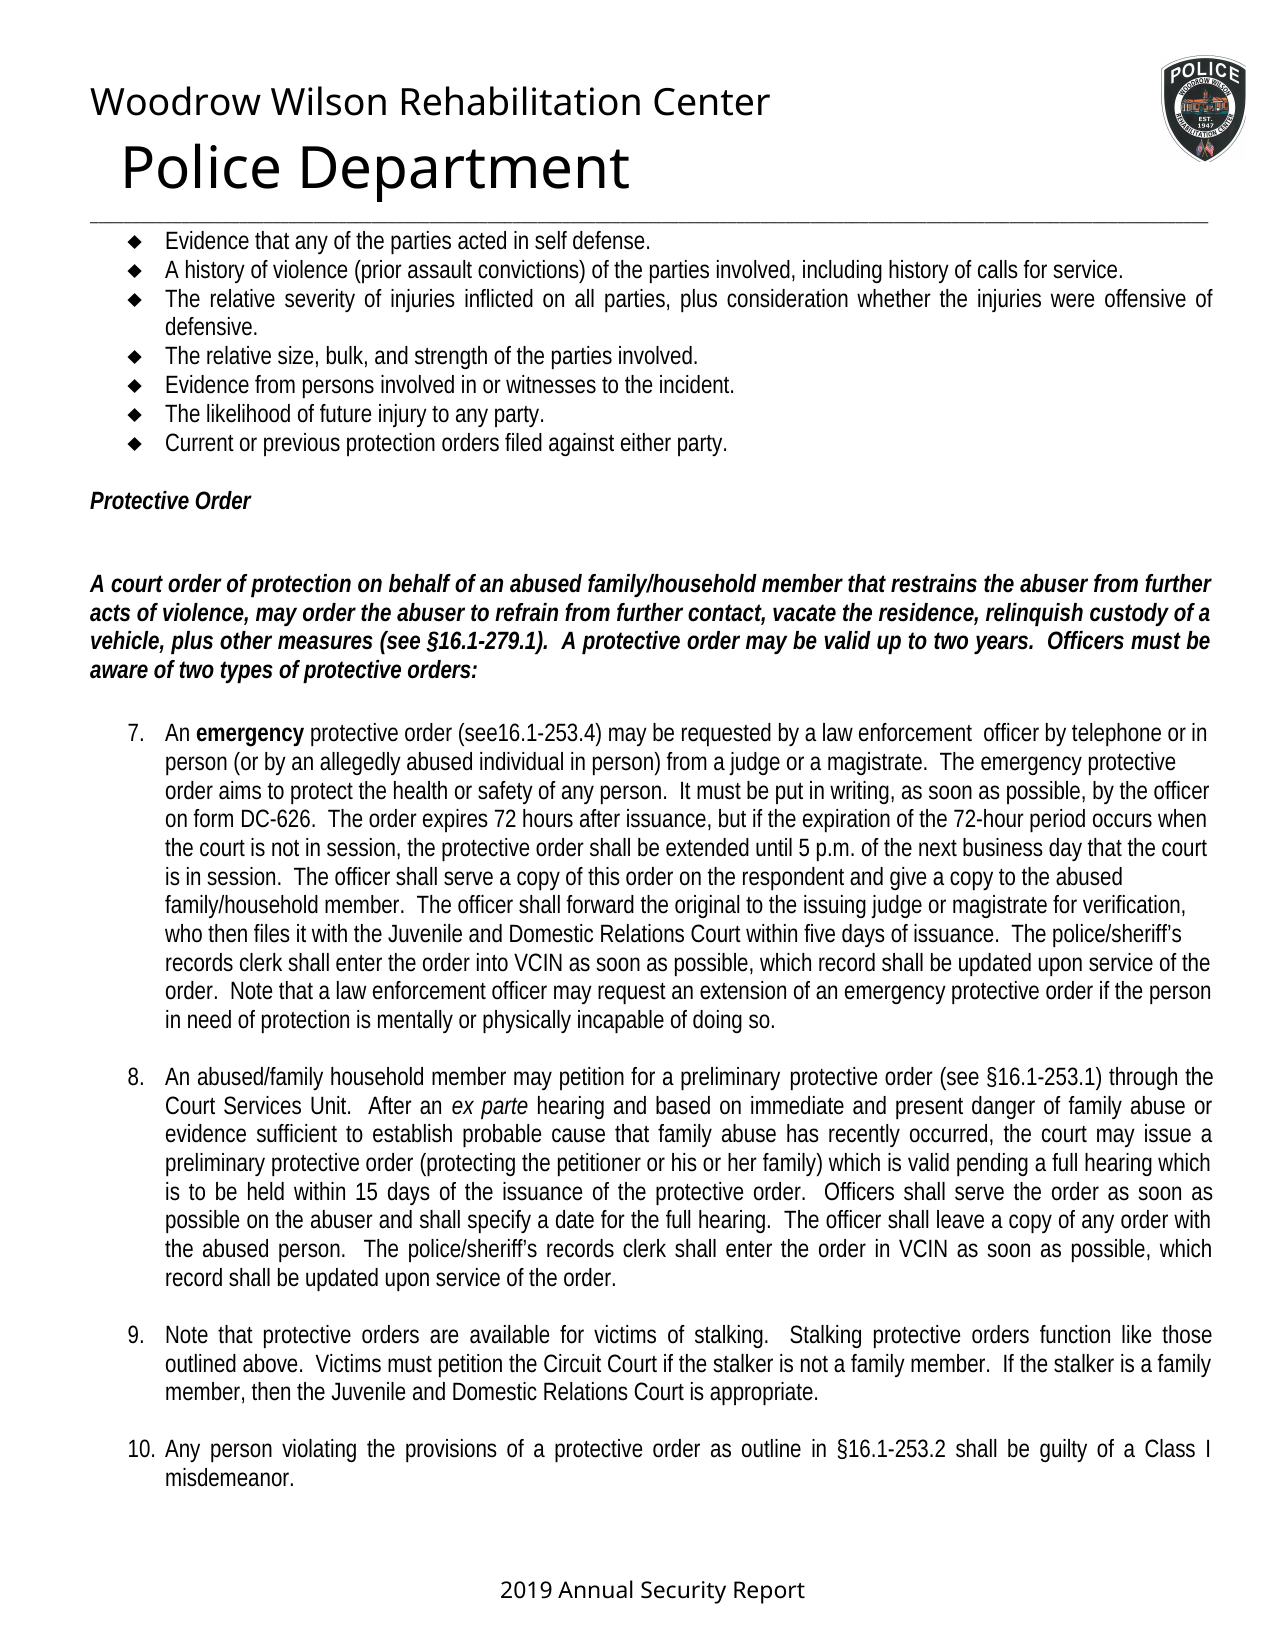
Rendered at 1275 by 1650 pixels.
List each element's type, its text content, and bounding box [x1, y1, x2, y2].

list The relative severity of injuries inflicted on all parties, plus consideration whether the injuries were offensive of defensive. [127, 283, 1215, 341]
list A history of violence (prior assault convictions) of the parties involved, including history of calls for service. [127, 255, 1215, 283]
list An emergency protective order (see16.1-253.4) may be requested by a law enforcement officer by telephone or in person (or by an allegedly abused individual in person) from a judge or a magistrate. The emergency protective order aims to protect the health or safety of any person. It must be put in writing, as soon as possible, by the officer on form DC-626. The order expires 72 hours after issuance, but if the expiration of the 72-hour period occurs when the court is not in session, the protective order shall be extended until 5 p.m. of the next business day that the court is in session. The officer shall serve a copy of this order on the respondent and give a copy to the abused family/household member. The officer shall forward the original to the issuing judge or magistrate for verification, who then files it with the Juvenile and Domestic Relations Court within five days of issuance. The police/sheriff’s records clerk shall enter the order into VCIN as soon as possible, which record shall be updated upon service of the order. Note that a law enforcement officer may request an extension of an emergency protective order if the person in need of protection is mentally or physically incapable of doing so. [127, 718, 1215, 1033]
list Evidence that any of the parties acted in self defense. [127, 226, 1215, 255]
list Current or previous protection orders filed against either party. [127, 428, 1215, 456]
list Evidence from persons involved in or witnesses to the incident. [127, 370, 1215, 399]
list The relative size, bulk, and strength of the parties involved. [127, 341, 1215, 370]
subtitle Protective Order [90, 485, 1215, 515]
picture [1161, 55, 1246, 162]
list An abused/family household member may petition for a preliminary protective order (see §16.1-253.1) through the Court Services Unit. After an ex parte hearing and based on immediate and present danger of family abuse or evidence sufficient to establish probable cause that family abuse has recently occurred, the court may issue a preliminary protective order (protecting the petitioner or his or her family) which is valid pending a full hearing which is to be held within 15 days of the issuance of the protective order. Officers shall serve the order as soon as possible on the abuser and shall specify a date for the full hearing. The officer shall leave a copy of any order with the abused person. The police/sheriff’s records clerk shall enter the order in VCIN as soon as possible, which record shall be updated upon service of the order. [127, 1062, 1215, 1291]
list Any person violating the provisions of a protective order as outline in §16.1-253.2 shall be guilty of a Class I misdemeanor. [127, 1434, 1215, 1492]
list The likelihood of future injury to any party. [127, 399, 1215, 428]
subtitle A court order of protection on behalf of an abused family/household member that restrains the abuser from further acts of violence, may order the abuser to refrain from further contact, vacate the residence, relinquish custody of a vehicle, plus other measures (see §16.1-279.1). A protective order may be valid up to two years. Officers must be aware of two types of protective orders: [90, 569, 1215, 683]
list Note that protective orders are available for victims of stalking. Stalking protective orders function like those outlined above. Victims must petition the Circuit Court if the stalker is not a family member. If the stalker is a family member, then the Juvenile and Domestic Relations Court is appropriate. [127, 1320, 1215, 1406]
